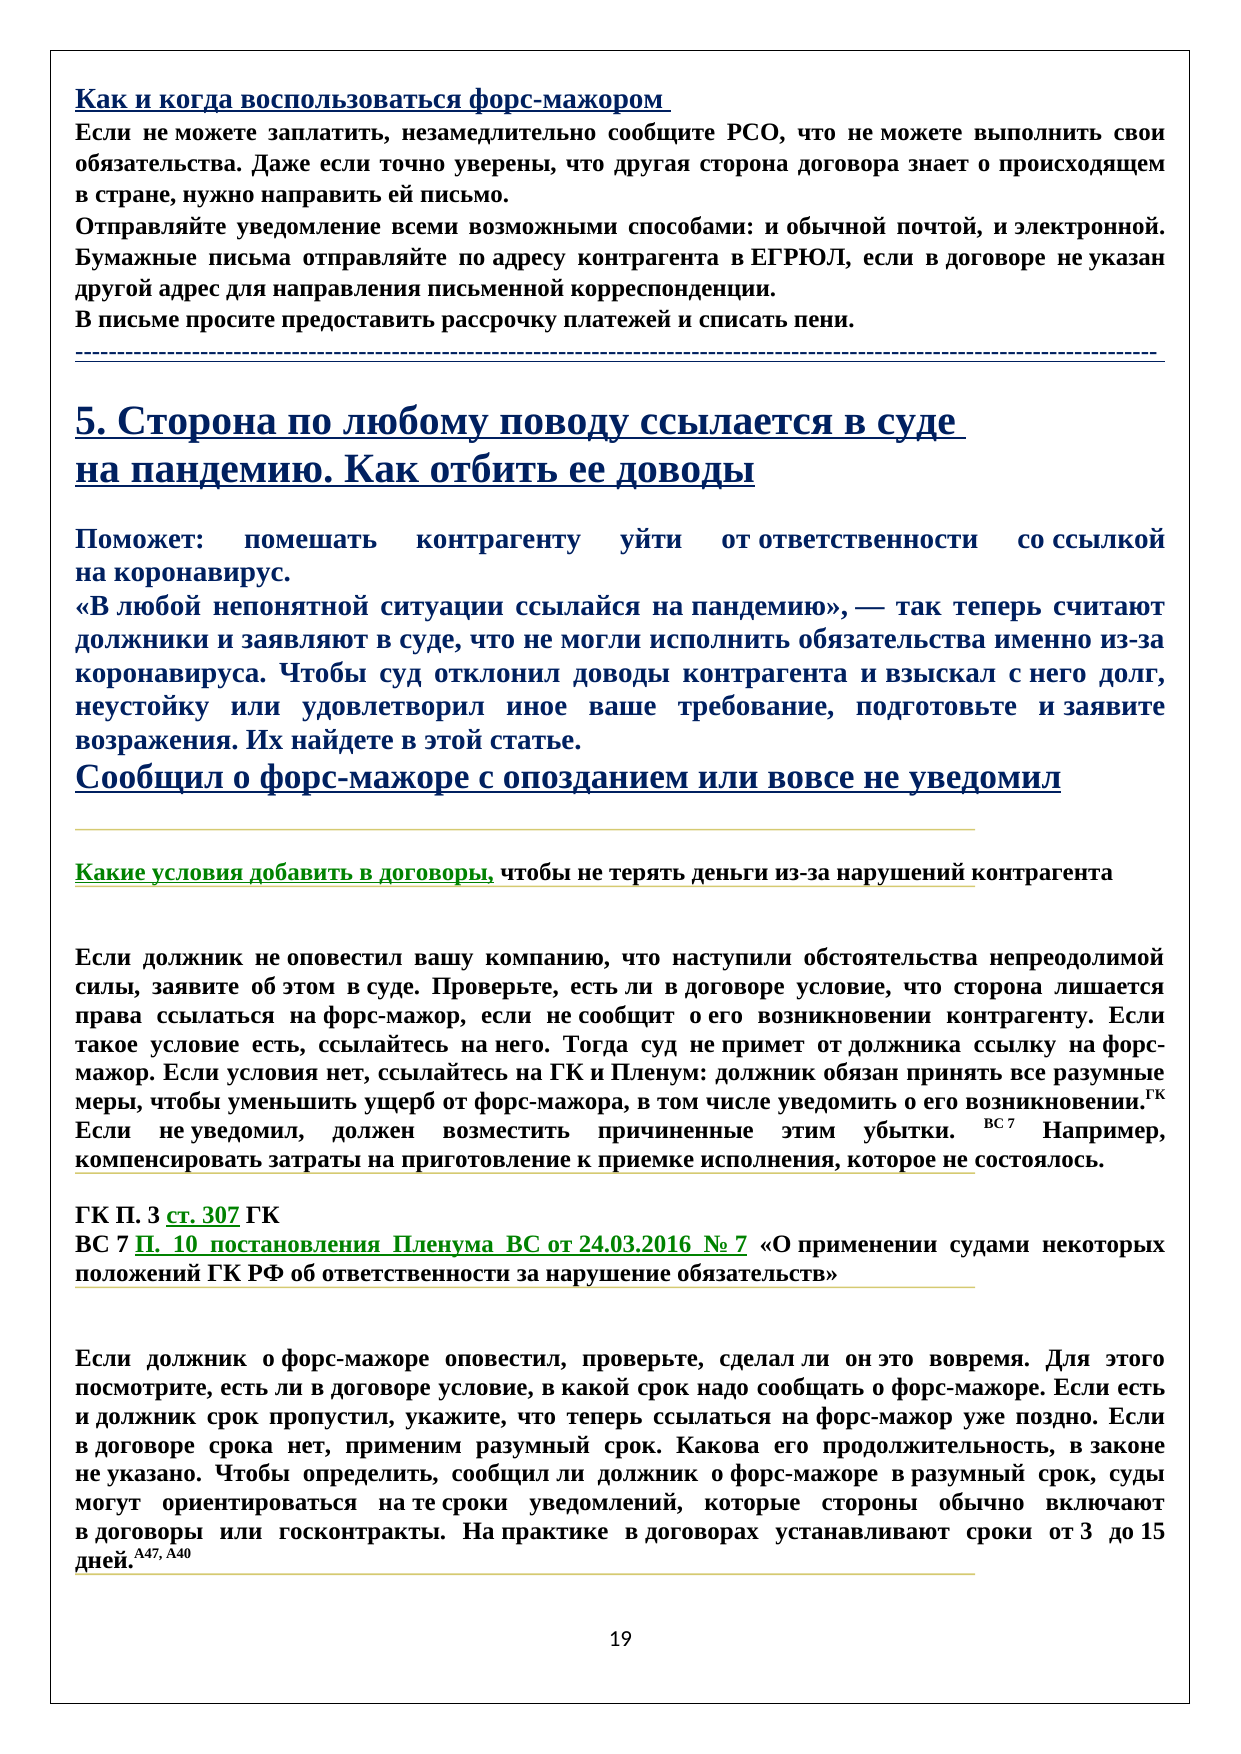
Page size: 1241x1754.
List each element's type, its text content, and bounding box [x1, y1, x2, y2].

text ---------------------------------------------------------------------------------------------------------------------------------- [75, 333, 1165, 361]
text 5. Сторона по любому поводу ссылается в суде на пандемию. Как отбить ее доводы [75, 396, 1165, 492]
text Если должник не оповестил вашу компанию, что наступили обстоятельства непреодолимой силы, заявите об этом в суде. Проверьте, есть ли в договоре условие, что сторона лишается права ссылаться на форс-мажор, если не сообщит о его возникновении контрагенту. Если такое условие есть, ссылайтесь на него. Тогда суд не примет от должника ссылку на форс-мажор. Если условия нет, ссылайтесь на ГК и Пленум: должник обязан принять все разумные меры, чтобы уменьшить ущерб от форс-мажора, в том числе уведомить о его возникновении.ГК Если не уведомил, должен возместить причиненные этим убытки. ВС 7 Например, компенсировать затраты на приготовление к приемке исполнения, которое не состоялось. [75, 942, 1165, 1172]
text Сообщил о форс-мажоре с опозданием или вовсе не уведомил [75, 756, 1165, 796]
text Если не можете заплатить, незамедлительно сообщите РСО, что не можете выполнить свои обязательства. Даже если точно уверены, что другая сторона договора знает о происходящем в стране, нужно направить ей письмо. [75, 114, 1165, 208]
text Если должник о форс-мажоре оповестил, проверьте, сделал ли он это вовремя. Для этого посмотрите, есть ли в договоре условие, в какой срок надо сообщать о форс-мажоре. Если есть и должник срок пропустил, укажите, что теперь ссылаться на форс-мажор уже поздно. Если в договоре срока нет, применим разумный срок. Какова его продолжительность, в законе не указано. Чтобы определить, сообщил ли должник о форс-мажоре в разумный срок, суды могут ориентироваться на те сроки уведомлений, которые стороны обычно включают в договоры или госконтракты. На практике в договорах устанавливают сроки от 3 до 15 дней.А47, А40 [75, 1343, 1165, 1573]
text Какие условия добавить в договоры, чтобы не терять деньги из-за нарушений контрагента [75, 857, 1165, 886]
text Как и когда воспользоваться форс-мажором [75, 75, 1165, 114]
text В письме просите предоставить рассрочку платежей и списать пени. [75, 302, 1165, 333]
text «В любой непонятной ситуации ссылайся на пандемию», — так теперь считают должники и заявляют в суде, что не могли исполнить обязательства именно из-за коронавируса. Чтобы суд отклонил доводы контрагента и взыскал с него долг, неустойку или удовлетворил иное ваше требование, подготовьте и заявите возражения. Их найдете в этой статье. [75, 588, 1165, 756]
text ВС 7 П. 10 постановления Пленума ВС от 24.03.2016 № 7 «О применении судами некоторых положений ГК РФ об ответственности за нарушение обязательств» [75, 1229, 1165, 1287]
text ГК П. 3 ст. 307 ГК [75, 1200, 1165, 1229]
text Отправляйте уведомление всеми возможными способами: и обычной почтой, и электронной. Бумажные письма отправляйте по адресу контрагента в ЕГРЮЛ, если в договоре не указан другой адрес для направления письменной корреспонденции. [75, 208, 1165, 302]
text Поможет: помешать контрагенту уйти от ответственности со ссылкой на коронавирус. [75, 521, 1165, 588]
